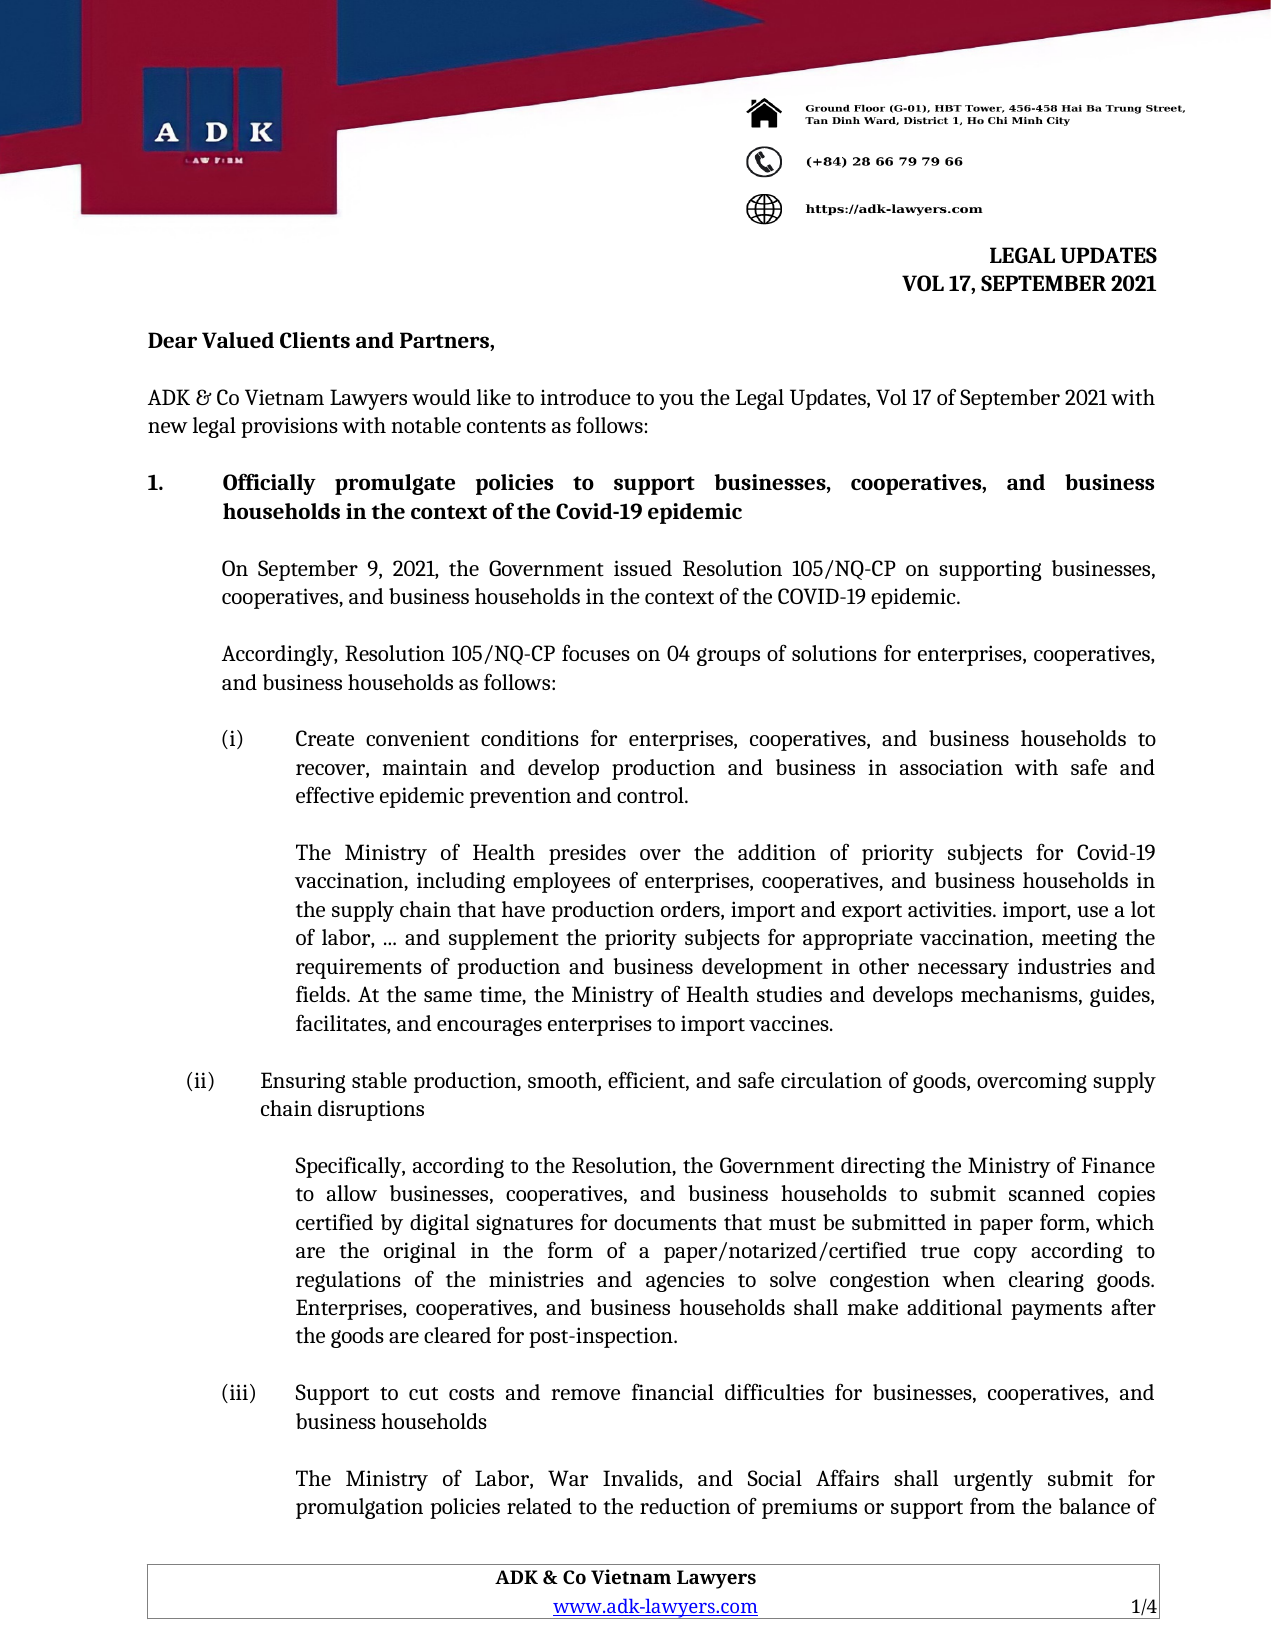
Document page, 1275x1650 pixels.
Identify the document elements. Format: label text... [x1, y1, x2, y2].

text ADK & Co Vietnam Lawyers would like to introduce to you the Legal Updates, Vol 17 of September 2021 with new legal provisions with notable contents as follows: [148, 385, 1157, 440]
list Create convenient conditions for enterprises, cooperatives, and business households to recover, maintain and develop production and business in association with safe and effective epidemic prevention and control. [220, 726, 1157, 809]
picture [0, 0, 1271, 243]
list Ensuring stable production, smooth, efficient, and safe circulation of goods, overcoming supply chain disruptions [185, 1067, 1157, 1122]
text Accordingly, Resolution 105/NQ-CP focuses on 04 groups of solutions for enterprises, cooperatives, and business households as follows: [222, 641, 1157, 696]
text Specifically, according to the Resolution, the Government directing the Ministry of Finance to allow businesses, cooperatives, and business households to submit scanned copies certified by digital signatures for documents that must be submitted in paper form, which are the original in the form of a paper/notarized/certified true copy according to regulations of the ministries and agencies to solve congestion when clearing goods. Enterprises, cooperatives, and business households shall make additional payments after the goods are cleared for post-inspection. [295, 1153, 1157, 1350]
text Dear Valued Clients and Partners, [148, 299, 1157, 354]
text LEGAL UPDATES VOL 17, SEPTEMBER 2021 [148, 243, 1157, 297]
text On September 9, 2021, the Government issued Resolution 105/NQ-CP on supporting businesses, cooperatives, and business households in the context of the COVID-19 epidemic. [222, 556, 1157, 610]
text The Ministry of Health presides over the addition of priority subjects for Covid-19 vaccination, including employees of enterprises, cooperatives, and business households in the supply chain that have production orders, import and export activities. import, use a lot of labor, ... and supplement the priority subjects for appropriate vaccination, meeting the requirements of production and business development in other necessary industries and fields. At the same time, the Ministry of Health studies and develops mechanisms, guides, facilitates, and encourages enterprises to import vaccines. [295, 840, 1157, 1037]
list Support to cut costs and remove financial difficulties for businesses, cooperatives, and business households [220, 1380, 1157, 1435]
list Officially promulgate policies to support businesses, cooperatives, and business households in the context of the Covid-19 epidemic [148, 470, 1157, 525]
